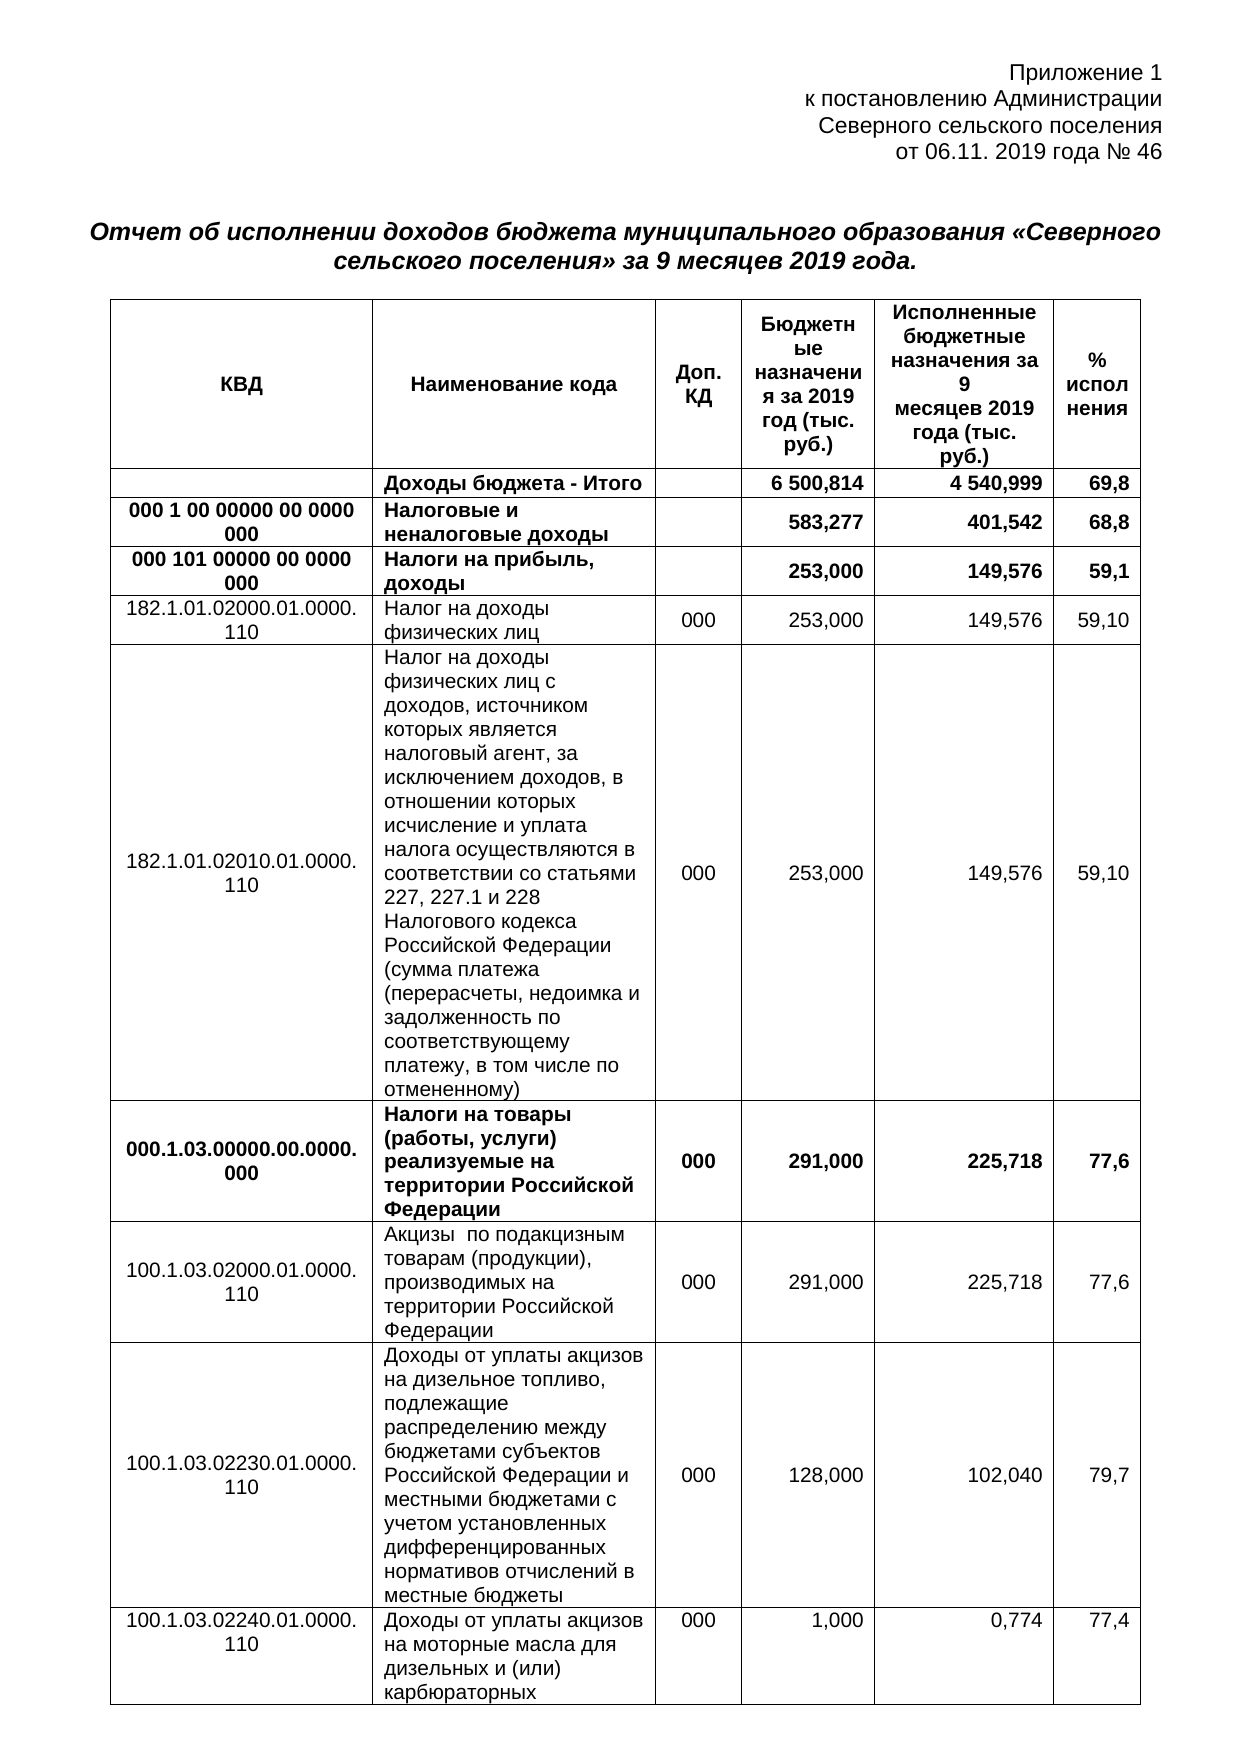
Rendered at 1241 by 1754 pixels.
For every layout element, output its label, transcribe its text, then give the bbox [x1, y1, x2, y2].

table_cell 401,542 [875, 498, 1053, 546]
table_cell 000 1 00 00000 00 0000 000 [111, 498, 372, 546]
table_cell [656, 469, 741, 497]
table_cell 000 [656, 645, 741, 1100]
table_cell 182.1.01.02000.01.0000.110 [111, 596, 372, 644]
text Отчет об исполнении доходов бюджета муниципального образования «Северного сельского поселения» за 9 месяцев 2019 года. [89, 217, 1162, 275]
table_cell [111, 1608, 372, 1703]
table_cell 000 [656, 596, 741, 644]
table_cell 291,000 [742, 1222, 874, 1342]
table_cell 000 [656, 1222, 741, 1342]
table_cell Налоги на товары (работы, услуги) реализуемые на территории Российской Федерации [373, 1101, 655, 1221]
table_header Бюджетные назначения за 2019 год (тыс. руб.) [742, 300, 874, 467]
table_cell 253,000 [742, 547, 874, 595]
text Приложение 1 [89, 59, 1162, 85]
table_cell 000 [656, 1343, 741, 1607]
text Северного сельского поселения [89, 112, 1162, 138]
table_cell Акцизы по подакцизным товарам (продукции), производимых на территории Российской Федерации [373, 1222, 655, 1342]
table_cell 77,4 [1054, 1608, 1140, 1703]
table_cell 000.1.03.00000.00.0000.000 [111, 1101, 372, 1221]
table_cell 149,576 [875, 547, 1053, 595]
table_cell Налог на доходы физических лиц с доходов, источником которых является налоговый агент, за исключением доходов, в отношении которых исчисление и уплата налога осуществляются в соответствии со статьями 227, 227.1 и 228 Налогового кодекса Российской Федерации (сумма платежа (перерасчеты, недоимка и задолженность по соответствующему платежу, в том числе по отмененному) [373, 645, 655, 1100]
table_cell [373, 1608, 655, 1703]
table_cell 000 [656, 1608, 741, 1703]
table_cell [111, 469, 372, 497]
table_cell 69,8 [1054, 469, 1140, 497]
text от 06.11. 2019 года № 46 [89, 138, 1162, 164]
table_cell 79,7 [1054, 1343, 1140, 1607]
table_cell 59,1 [1054, 547, 1140, 595]
table_cell [656, 547, 741, 595]
table_cell 100.1.03.02230.01.0000.110 [111, 1343, 372, 1607]
table_cell 225,718 [875, 1101, 1053, 1221]
table_cell Налог на доходы физических лиц [373, 596, 655, 644]
table_cell 0,774 [875, 1608, 1053, 1703]
table_cell 102,040 [875, 1343, 1053, 1607]
table_cell Налоги на прибыль, доходы [373, 547, 655, 595]
table_cell 149,576 [875, 645, 1053, 1100]
table_cell [656, 498, 741, 546]
table_cell 225,718 [875, 1222, 1053, 1342]
table_cell 6 500,814 [742, 469, 874, 497]
table_cell Доходы от уплаты акцизов на дизельное топливо, подлежащие распределению между бюджетами субъектов Российской Федерации и местными бюджетами с учетом установленных дифференцированных нормативов отчислений в местные бюджеты [373, 1343, 655, 1607]
table_cell Налоговые и неналоговые доходы [373, 498, 655, 546]
table_cell 59,10 [1054, 645, 1140, 1100]
table_cell Доходы бюджета - Итого [373, 469, 655, 497]
table_header Исполненные бюджетные назначения за 9 месяцев 2019 года (тыс. руб.) [875, 300, 1053, 467]
text к постановлению Администрации [89, 85, 1162, 112]
table_cell 000 [656, 1101, 741, 1221]
table_cell 182.1.01.02010.01.0000.110 [111, 645, 372, 1100]
table_header Наименование кода [373, 300, 655, 467]
table_cell 77,6 [1054, 1222, 1140, 1342]
table_header КВД [111, 300, 372, 467]
table_cell 100.1.03.02000.01.0000.110 [111, 1222, 372, 1342]
table_cell 4 540,999 [875, 469, 1053, 497]
table_cell 149,576 [875, 596, 1053, 644]
table_cell 68,8 [1054, 498, 1140, 546]
table_cell 000 101 00000 00 0000 000 [111, 547, 372, 595]
table_cell 583,277 [742, 498, 874, 546]
table_cell 1,000 [742, 1608, 874, 1703]
table_header % исполнения [1054, 300, 1140, 467]
table_cell 128,000 [742, 1343, 874, 1607]
table_cell 291,000 [742, 1101, 874, 1221]
table_cell 253,000 [742, 645, 874, 1100]
table_header Доп. КД [656, 300, 741, 467]
table_cell 77,6 [1054, 1101, 1140, 1221]
table_cell 253,000 [742, 596, 874, 644]
table_cell 59,10 [1054, 596, 1140, 644]
